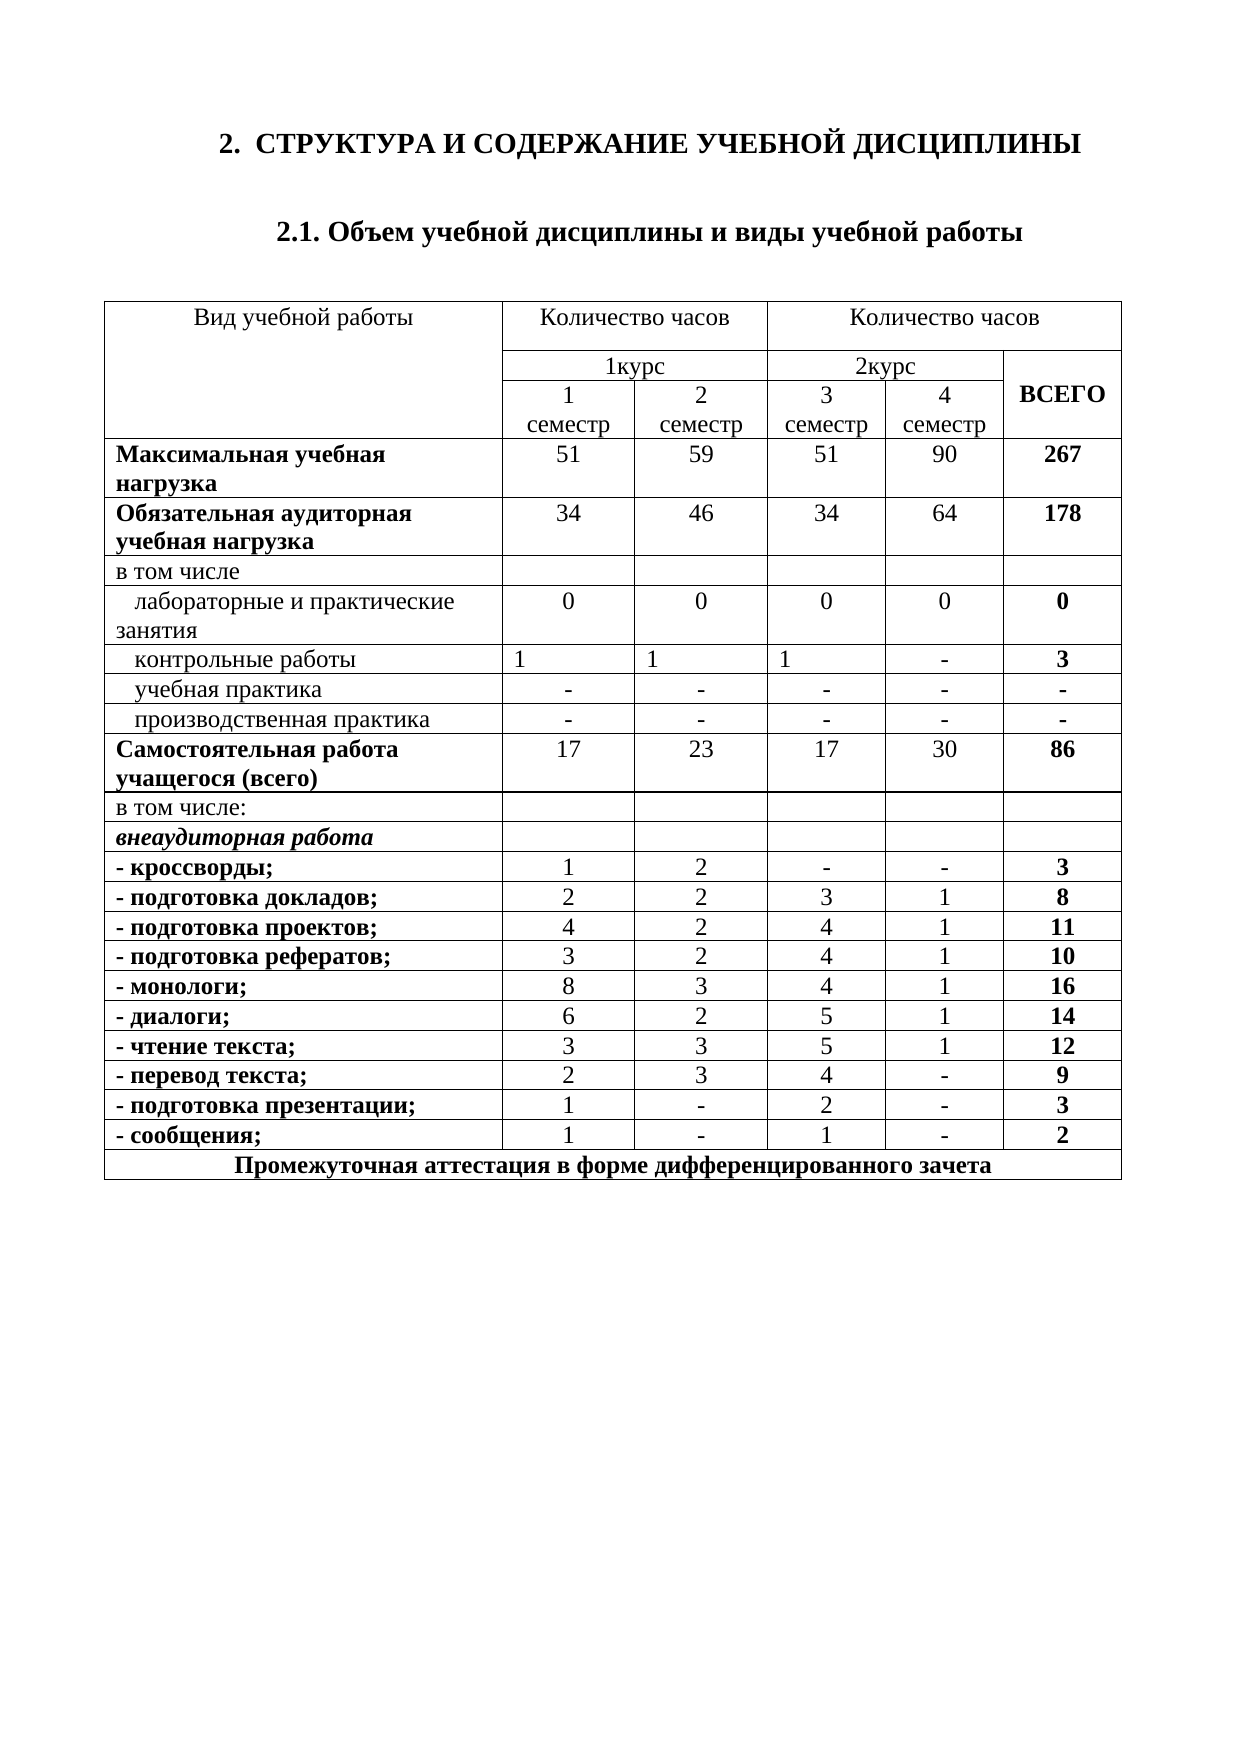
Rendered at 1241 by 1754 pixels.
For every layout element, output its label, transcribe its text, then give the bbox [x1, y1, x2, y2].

table_cell - подготовка рефератов; [105, 941, 502, 970]
table_cell 1 [635, 645, 767, 673]
text 2.1. Объем учебной дисциплины и виды учебной работы [162, 214, 1137, 248]
table_cell - [635, 1090, 767, 1119]
table_cell 2курс [768, 351, 1003, 379]
table_cell 1 [886, 971, 1003, 1000]
table_cell 4 семестр [886, 381, 1003, 438]
table_cell [1004, 793, 1121, 821]
table_cell [503, 793, 634, 821]
table_cell - [886, 1090, 1003, 1119]
table_cell - [635, 704, 767, 733]
table_cell ВСЕГО [1004, 351, 1121, 438]
table_cell [768, 556, 885, 585]
table_cell 1курс [503, 351, 767, 379]
table_cell [503, 556, 634, 585]
table_cell 1 [886, 882, 1003, 911]
table_cell - [886, 1061, 1003, 1089]
table_cell 23 [635, 734, 767, 791]
table_cell 2 [635, 1001, 767, 1030]
table_cell - [886, 1120, 1003, 1149]
table_cell - [635, 674, 767, 703]
table_cell в том числе [105, 556, 502, 585]
table_cell 178 [1004, 498, 1121, 555]
table_cell - [886, 645, 1003, 673]
table_cell 0 [635, 586, 767, 643]
table_cell - [1004, 704, 1121, 733]
table_cell лабораторные и практические занятия [105, 586, 502, 643]
table_cell - [635, 1120, 767, 1149]
table_cell 1 [886, 912, 1003, 940]
table_cell 1 семестр [503, 381, 634, 438]
table_cell 10 [1004, 941, 1121, 970]
table_cell 46 [635, 498, 767, 555]
table_cell 34 [768, 498, 885, 555]
table_cell 2 [768, 1090, 885, 1119]
table_cell [886, 556, 1003, 585]
table_cell - [768, 674, 885, 703]
table_cell 8 [1004, 882, 1121, 911]
table_cell - [768, 704, 885, 733]
table_cell - [768, 852, 885, 881]
table_cell 3 [635, 971, 767, 1000]
table_cell 4 [768, 912, 885, 940]
table_cell 0 [503, 586, 634, 643]
table_cell - подготовка презентации; [105, 1090, 502, 1119]
table_cell 2 [635, 852, 767, 881]
table_cell - сообщения; [105, 1120, 502, 1149]
table_cell 2 [635, 912, 767, 940]
table_cell 5 [768, 1001, 885, 1030]
table_cell - перевод текста; [105, 1061, 502, 1089]
table_cell 0 [768, 586, 885, 643]
table_cell 1 [886, 1031, 1003, 1059]
table_cell контрольные работы [105, 645, 502, 673]
table_cell в том числе: [105, 793, 502, 821]
table_cell 2 семестр [635, 381, 767, 438]
table_cell Максимальная учебная нагрузка [105, 439, 502, 497]
table_cell 3 [1004, 852, 1121, 881]
table_header Вид учебной работы [105, 302, 502, 438]
table_cell - [886, 852, 1003, 881]
table_cell 30 [886, 734, 1003, 791]
table_cell 0 [886, 586, 1003, 643]
table_cell 4 [768, 941, 885, 970]
table_cell Самостоятельная работа учащегося (всего) [105, 734, 502, 791]
table_cell 0 [1004, 586, 1121, 643]
table_cell 86 [1004, 734, 1121, 791]
table_cell 14 [1004, 1001, 1121, 1030]
table_cell 1 [503, 645, 634, 673]
table_cell 1 [503, 852, 634, 881]
table_cell 3 семестр [768, 381, 885, 438]
table_cell 6 [503, 1001, 634, 1030]
table_header Количество часов [503, 302, 767, 350]
table_cell 2 [503, 882, 634, 911]
table_cell 1 [503, 1090, 634, 1119]
table_cell производственная практика [105, 704, 502, 733]
table_cell - подготовка докладов; [105, 882, 502, 911]
table_cell 90 [886, 439, 1003, 497]
table_cell 12 [1004, 1031, 1121, 1059]
table_cell 3 [503, 941, 634, 970]
table_cell Промежуточная аттестация в форме дифференцированного зачета [105, 1150, 1121, 1179]
table_cell - диалоги; [105, 1001, 502, 1030]
table_cell - кроссворды; [105, 852, 502, 881]
table_cell 17 [503, 734, 634, 791]
table_cell 3 [503, 1031, 634, 1059]
table_cell 64 [886, 498, 1003, 555]
table_cell 4 [503, 912, 634, 940]
table_cell [635, 822, 767, 851]
table_header Количество часов [768, 302, 1121, 350]
table_cell 3 [1004, 645, 1121, 673]
table_cell 5 [768, 1031, 885, 1059]
table_cell 8 [503, 971, 634, 1000]
table_cell учебная практика [105, 674, 502, 703]
table_cell 267 [1004, 439, 1121, 497]
table_cell [1004, 556, 1121, 585]
table_cell 2 [503, 1061, 634, 1089]
table_cell [886, 822, 1003, 851]
table_cell 4 [768, 1061, 885, 1089]
table_cell [635, 556, 767, 585]
table_cell [1004, 822, 1121, 851]
table_cell 3 [768, 882, 885, 911]
table_cell [635, 793, 767, 821]
table_cell 59 [635, 439, 767, 497]
table_cell - [886, 674, 1003, 703]
table_cell - [503, 704, 634, 733]
table_cell 2 [1004, 1120, 1121, 1149]
table_cell [768, 793, 885, 821]
table_cell 1 [886, 1001, 1003, 1030]
table_cell [768, 822, 885, 851]
table_cell 1 [886, 941, 1003, 970]
table_cell - [886, 704, 1003, 733]
table_cell 3 [635, 1031, 767, 1059]
table_cell 4 [768, 971, 885, 1000]
table_cell 51 [503, 439, 634, 497]
table_cell [886, 793, 1003, 821]
table_cell 16 [1004, 971, 1121, 1000]
table_cell - подготовка проектов; [105, 912, 502, 940]
table_cell 1 [768, 1120, 885, 1149]
table_cell 11 [1004, 912, 1121, 940]
table_cell 17 [768, 734, 885, 791]
table_cell - [503, 674, 634, 703]
table_cell - [1004, 674, 1121, 703]
table_cell 9 [1004, 1061, 1121, 1089]
table_cell 3 [635, 1061, 767, 1089]
table_cell 34 [503, 498, 634, 555]
table_cell - чтение текста; [105, 1031, 502, 1059]
table_cell - монологи; [105, 971, 502, 1000]
table_cell Обязательная аудиторная учебная нагрузка [105, 498, 502, 555]
table_cell 1 [503, 1120, 634, 1149]
table_cell [503, 822, 634, 851]
table_cell 2 [635, 941, 767, 970]
table_cell 3 [1004, 1090, 1121, 1119]
table_cell 51 [768, 439, 885, 497]
table_cell 1 [768, 645, 885, 673]
table_cell 2 [635, 882, 767, 911]
text 2. СТРУКТУРА И СОДЕРЖАНИЕ УЧЕБНОЙ ДИСЦИПЛИНЫ [162, 126, 1137, 160]
table_cell внеаудиторная работа [105, 822, 502, 851]
